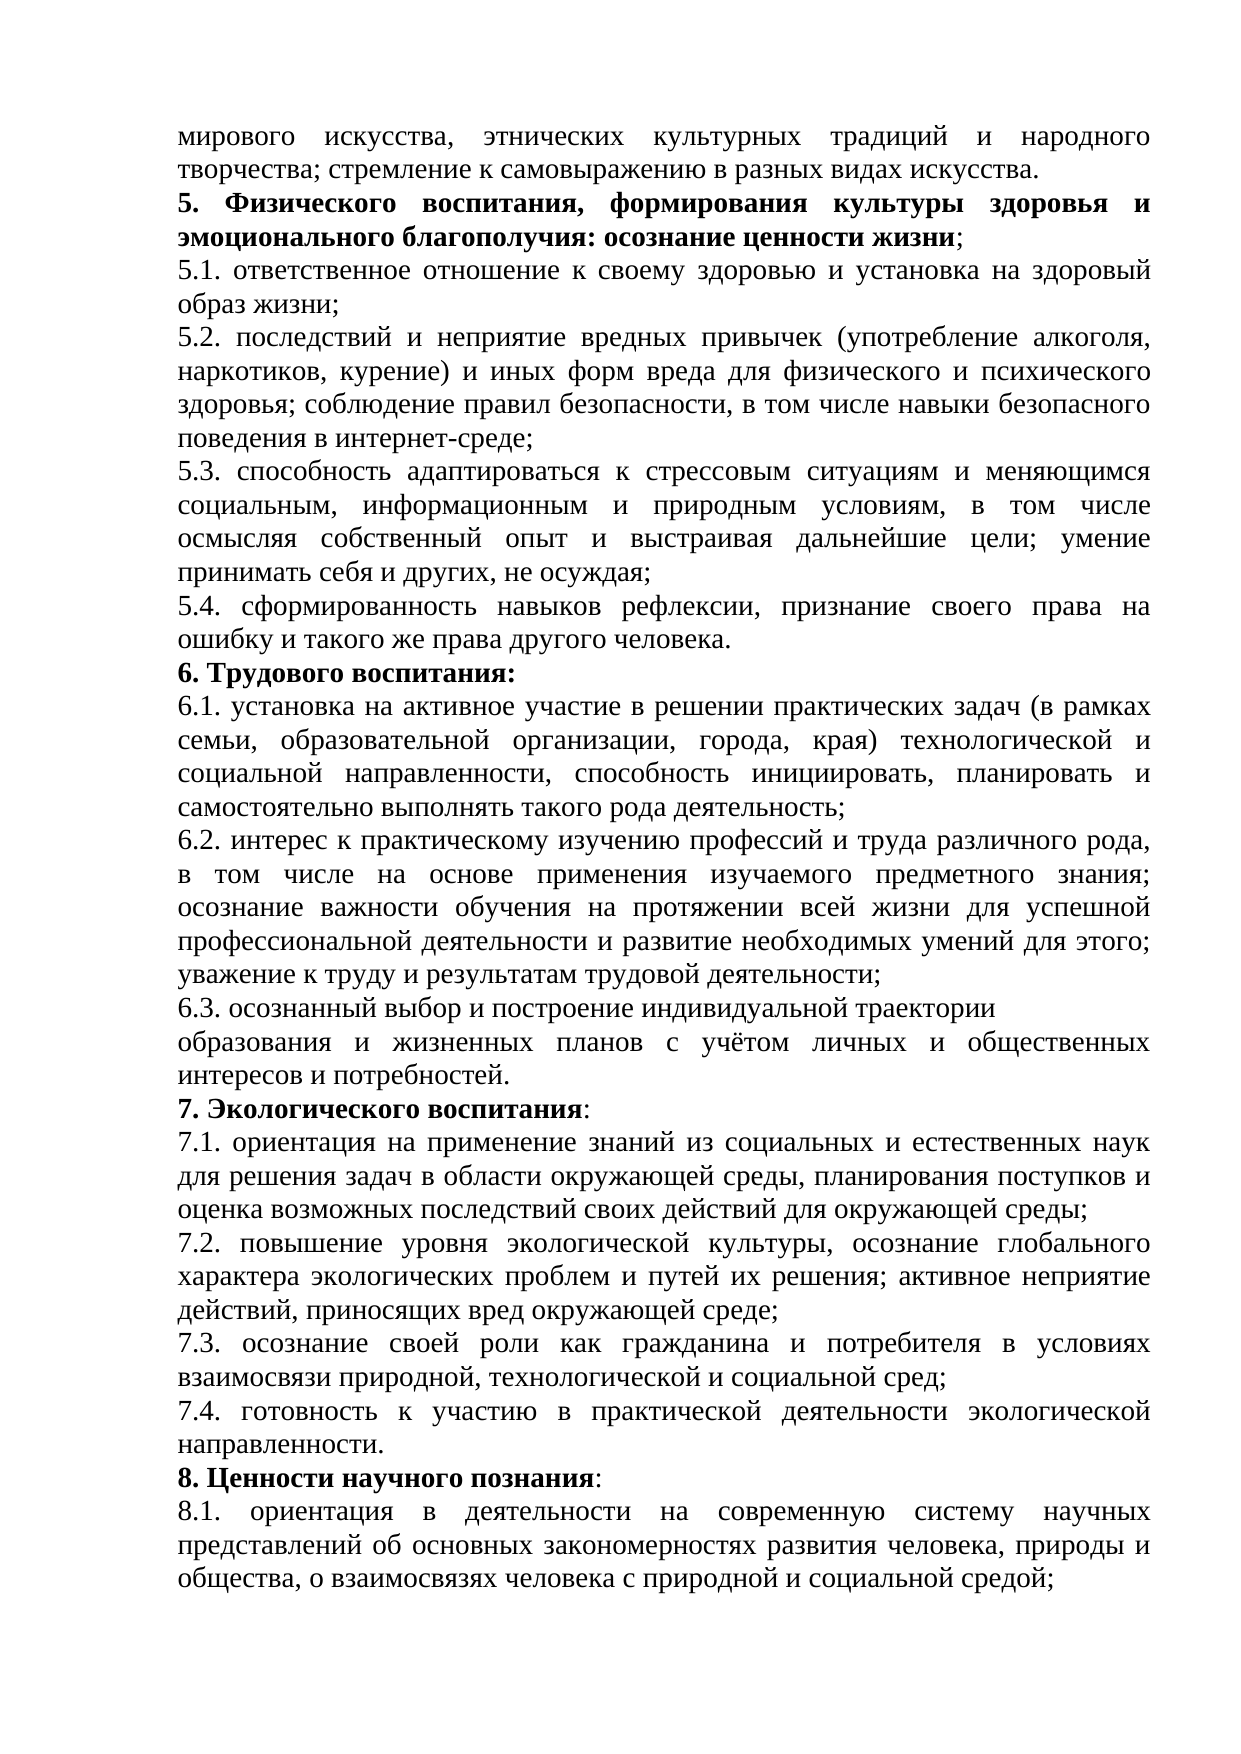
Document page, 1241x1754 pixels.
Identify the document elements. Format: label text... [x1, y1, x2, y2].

text 7.1. ориентация на применение знаний из социальных и естественных наук для решения задач в области окружающей среды, планирования поступков и оценка возможных последствий своих действий для окружающей среды; [177, 1124, 1152, 1225]
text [177, 118, 1152, 185]
text образования и жизненных планов с учётом личных и общественных интересов и потребностей. [177, 1024, 1152, 1091]
text 7. Экологического воспитания: [177, 1091, 1152, 1124]
text 6.1. установка на активное участие в решении практических задач (в рамках семьи, образовательной организации, города, края) технологической и социальной направленности, способность инициировать, планировать и самостоятельно выполнять такого рода деятельность; [177, 688, 1152, 822]
text 5. Физического воспитания, формирования культуры здоровья и эмоционального благополучия: осознание ценности жизни; [177, 185, 1152, 252]
text 5.2. последствий и неприятие вредных привычек (употребление алкоголя, наркотиков, курение) и иных форм вреда для физического и психического здоровья; соблюдение правил безопасности, в том числе навыки безопасного поведения в интернет-среде; [177, 319, 1152, 453]
text 5.4. сформированность навыков рефлексии, признание своего права на ошибку и такого же права другого человека. [177, 588, 1152, 655]
text 7.4. готовность к участию в практической деятельности экологической направленности. [177, 1393, 1152, 1460]
text 6.3. осознанный выбор и построение индивидуальной траектории [177, 990, 1152, 1024]
text 6. Трудового воспитания: [177, 655, 1152, 688]
text 7.2. повышение уровня экологической культуры, осознание глобального характера экологических проблем и путей их решения; активное неприятие действий, приносящих вред окружающей среде; [177, 1225, 1152, 1326]
text 7.3. осознание своей роли как гражданина и потребителя в условиях взаимосвязи природной, технологической и социальной сред; [177, 1326, 1152, 1393]
text 6.2. интерес к практическому изучению профессий и труда различного рода, в том числе на основе применения изучаемого предметного знания; осознание важности обучения на протяжении всей жизни для успешной профессиональной деятельности и развитие необходимых умений для этого; уважение к труду и результатам трудовой деятельности; [177, 822, 1152, 990]
text 5.1. ответственное отношение к своему здоровью и установка на здоровый образ жизни; [177, 252, 1152, 319]
text 8. Ценности научного познания: [177, 1460, 1152, 1493]
text 8.1. ориентация в деятельности на современную систему научных представлений об основных закономерностях развития человека, природы и общества, о взаимосвязях человека с природной и социальной средой; [177, 1493, 1152, 1594]
text 5.3. способность адаптироваться к стрессовым ситуациям и меняющимся социальным, информационным и природным условиям, в том числе осмысляя собственный опыт и выстраивая дальнейшие цели; умение принимать себя и других, не осуждая; [177, 453, 1152, 588]
